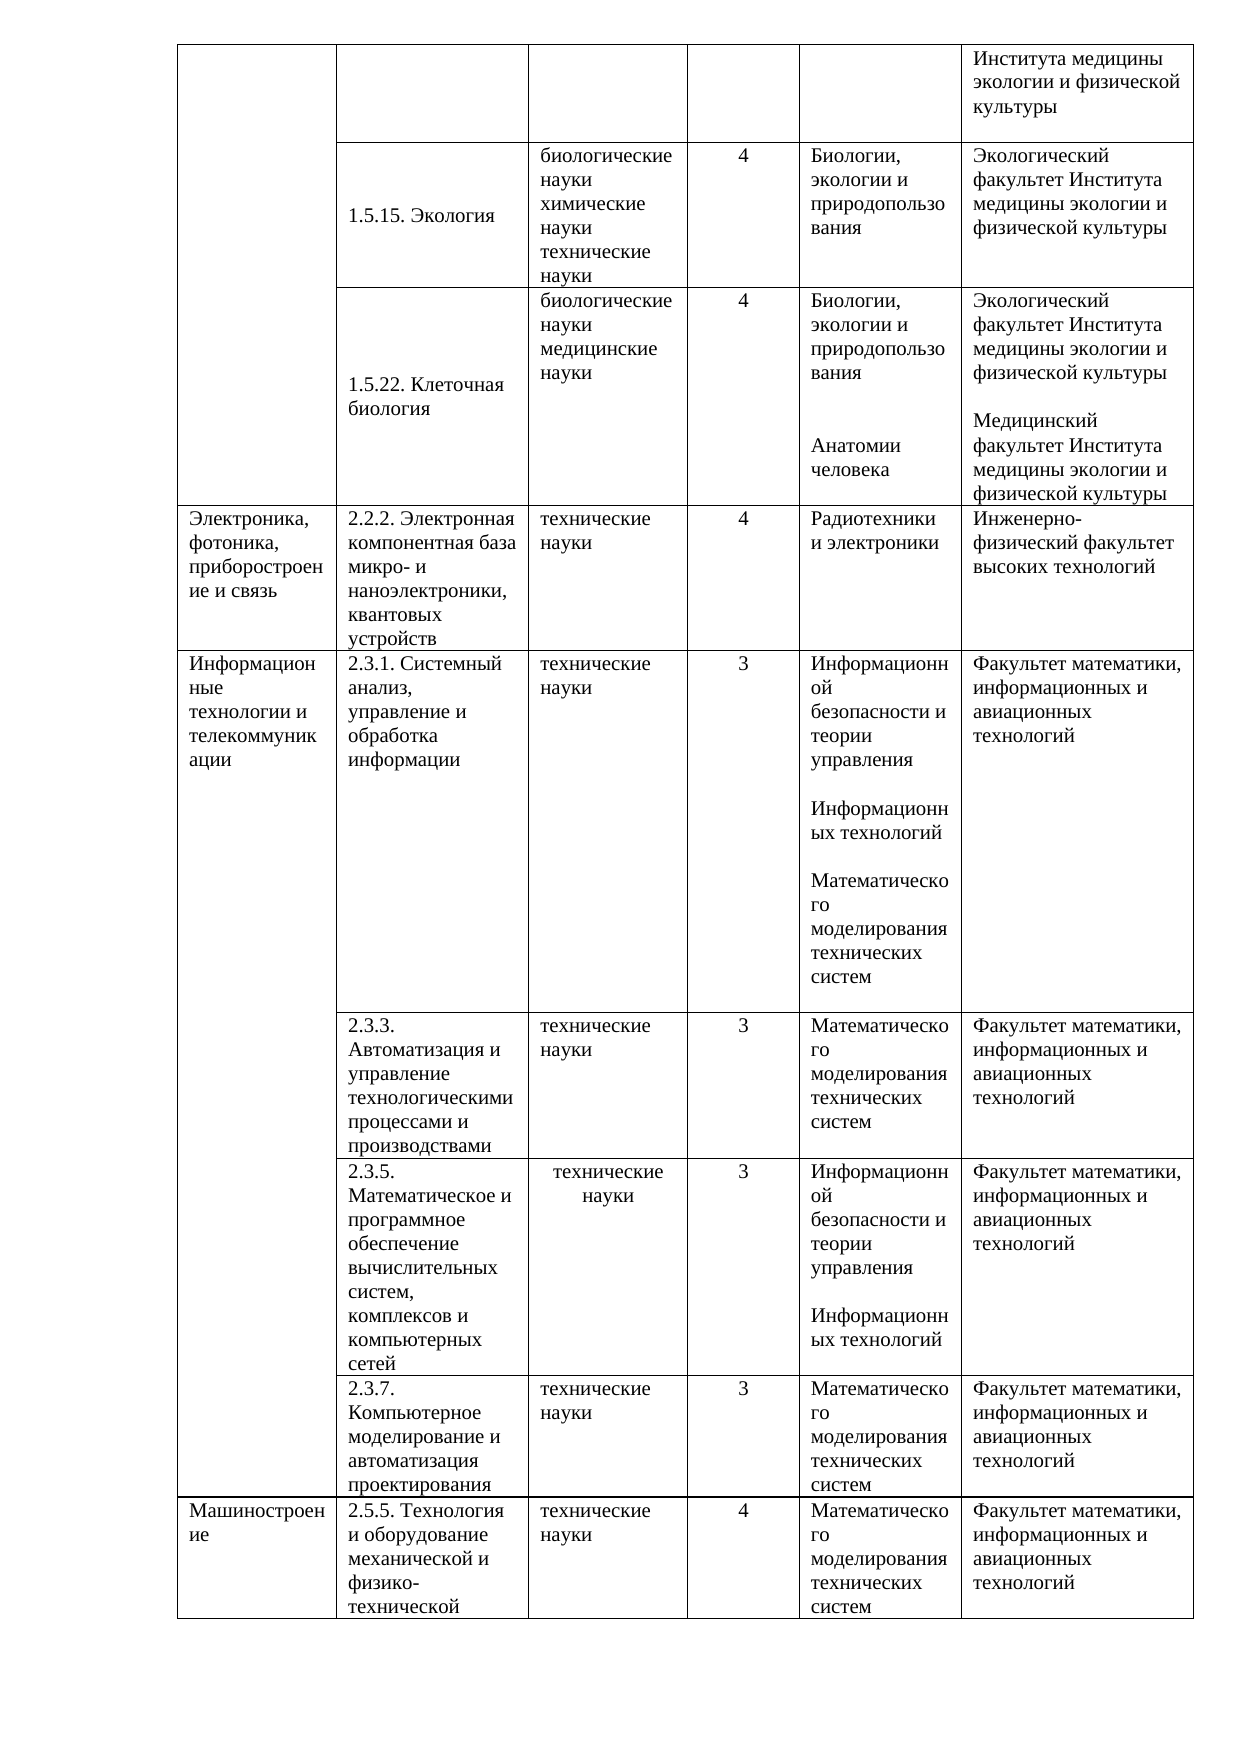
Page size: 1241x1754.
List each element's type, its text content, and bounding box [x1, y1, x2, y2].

table_cell Факультет математики, информационных и авиационных технологий [962, 651, 1193, 1012]
table_cell 4 [688, 143, 799, 287]
table_cell Математического моделирования технических систем [800, 1376, 961, 1496]
table_cell технические науки [529, 506, 687, 650]
table_cell Факультет математики, информационных и авиационных технологий [962, 1013, 1193, 1157]
table_cell 2.3.5. Математическое и программное обеспечение вычислительных систем, комплексов и компьютерных сетей [337, 1159, 528, 1375]
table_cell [529, 45, 687, 142]
table_cell 3 [688, 1159, 799, 1375]
table_cell 1.5.15. Экология [337, 143, 528, 287]
table_cell технические науки [529, 1159, 687, 1375]
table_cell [800, 1498, 961, 1618]
table_cell 2.2.2. Электронная компонентная база микро- и наноэлектроники, квантовых устройств [337, 506, 528, 650]
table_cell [962, 1498, 1193, 1618]
table_cell Экологический факультет Института медицины экологии и физической культуры [962, 143, 1193, 287]
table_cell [962, 45, 1193, 142]
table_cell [800, 45, 961, 142]
table_cell 3 [688, 1376, 799, 1496]
table_cell Радиотехники и электроники [800, 506, 961, 650]
table_cell Биологии, экологии и природопользования Анатомии человека [800, 288, 961, 505]
table_cell 3 [688, 651, 799, 1012]
table_cell Экологический факультет Института медицины экологии и физической культуры Медицинский факультет Института медицины экологии и физической культуры [962, 288, 1193, 505]
table_cell Факультет математики, информационных и авиационных технологий [962, 1376, 1193, 1496]
table_cell технические науки [529, 1498, 687, 1618]
table_cell 4 [688, 45, 799, 142]
table_cell биологические науки химические науки технические науки [529, 143, 687, 287]
table_cell Информационной безопасности и теории управления Информационных технологий [800, 1159, 961, 1375]
table_cell Информационные технологии и телекоммуникации [178, 651, 336, 1496]
table_cell технические науки [529, 1376, 687, 1496]
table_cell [337, 45, 528, 142]
table_cell Машиностроение [178, 1498, 336, 1618]
table_cell 4 [688, 506, 799, 650]
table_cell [337, 1498, 528, 1618]
table_cell Биологии, экологии и природопользования [800, 143, 961, 287]
table_cell 2.3.7. Компьютерное моделирование и автоматизация проектирования [337, 1376, 528, 1496]
table_cell Электроника, фотоника, приборостроение и связь [178, 506, 336, 650]
table_cell Инженерно-физический факультет высоких технологий [962, 506, 1193, 650]
table_cell 2.3.3. Автоматизация и управление технологическими процессами и производствами [337, 1013, 528, 1157]
table_cell биологические науки медицинские науки [529, 288, 687, 505]
table_cell технические науки [529, 1013, 687, 1157]
table_cell Математического моделирования технических систем [800, 1013, 961, 1157]
table_cell технические науки [529, 651, 687, 1012]
table_cell 4 [688, 1498, 799, 1618]
table_cell Информационной безопасности и теории управления Информационных технологий Математического моделирования технических систем [800, 651, 961, 1012]
table_cell 3 [688, 1013, 799, 1157]
table_cell 1.5.22. Клеточная биология [337, 288, 528, 505]
table_cell 2.3.1. Системный анализ, управление и обработка информации [337, 651, 528, 1012]
table_cell 4 [688, 288, 799, 505]
table_cell Факультет математики, информационных и авиационных технологий [962, 1159, 1193, 1375]
